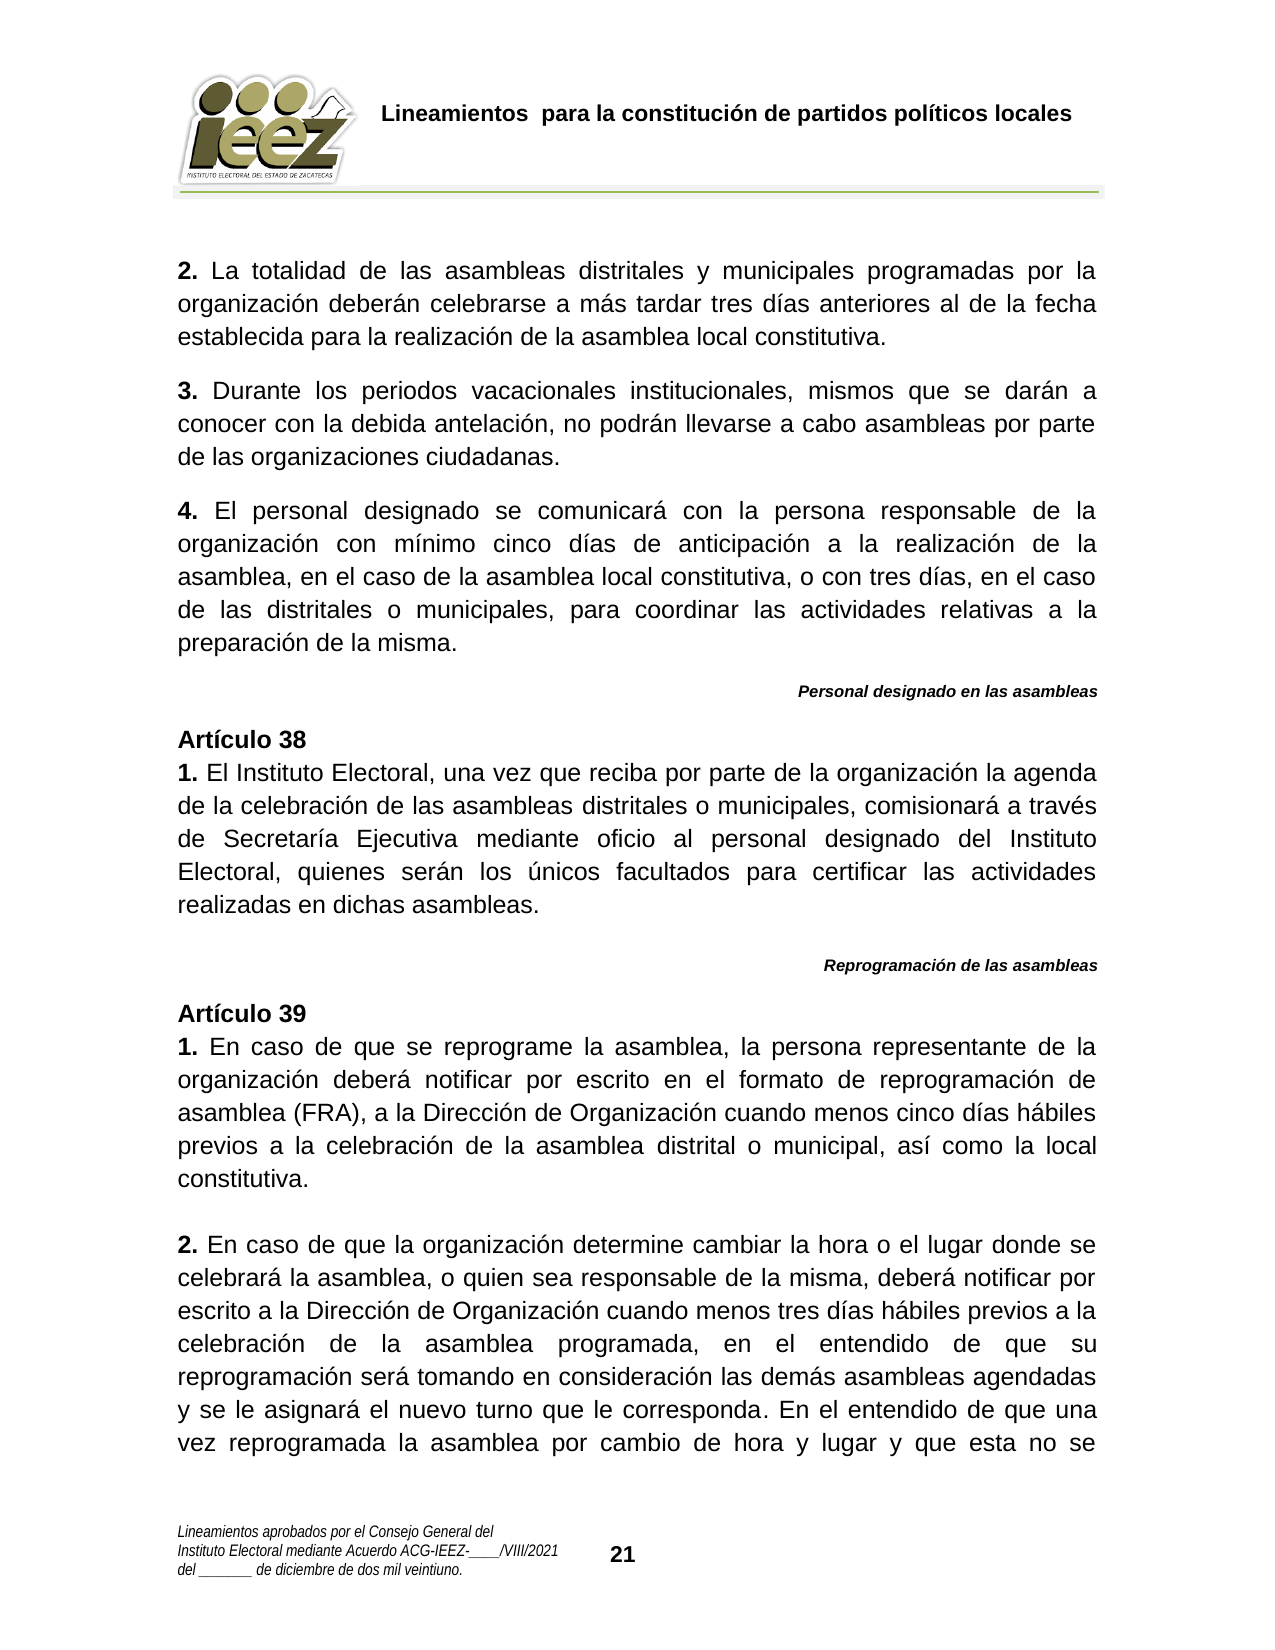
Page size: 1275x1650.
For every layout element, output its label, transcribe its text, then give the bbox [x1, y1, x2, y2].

text 4. El personal designado se comunicará con la persona responsable de la organización con mínimo cinco días de anticipación a la realización de la asamblea, en el caso de la asamblea local constitutiva, o con tres días, en el caso de las distritales o municipales, para coordinar las actividades relativas a la preparación de la misma. [177, 496, 1098, 657]
text 1. En caso de que se reprograme la asamblea, la persona representante de la organización deberá notificar por escrito en el formato de reprogramación de asamblea (FRA), a la Dirección de Organización cuando menos cinco días hábiles previos a la celebración de la asamblea distrital o municipal, así como la local constitutiva. [177, 1032, 1098, 1193]
text Artículo 39 [177, 999, 1098, 1027]
text Reprogramación de las asambleas [177, 956, 1098, 975]
text Artículo 38 [177, 725, 1098, 753]
text 3. Durante los periodos vacacionales institucionales, mismos que se darán a conocer con la debida antelación, no podrán llevarse a cabo asambleas por parte de las organizaciones ciudadanas. [177, 376, 1098, 471]
picture [177, 73, 359, 186]
text 2. La totalidad de las asambleas distritales y municipales programadas por la organización deberán celebrarse a más tardar tres días anteriores al de la fecha establecida para la realización de la asamblea local constitutiva. [177, 256, 1098, 351]
text Personal designado en las asambleas [177, 682, 1098, 701]
text 1. El Instituto Electoral, una vez que reciba por parte de la organización la agenda de la celebración de las asambleas distritales o municipales, comisionará a través de Secretaría Ejecutiva mediante oficio al personal designado del Instituto Electoral, quienes serán los únicos facultados para certificar las actividades realizadas en dichas asambleas. [177, 758, 1098, 919]
